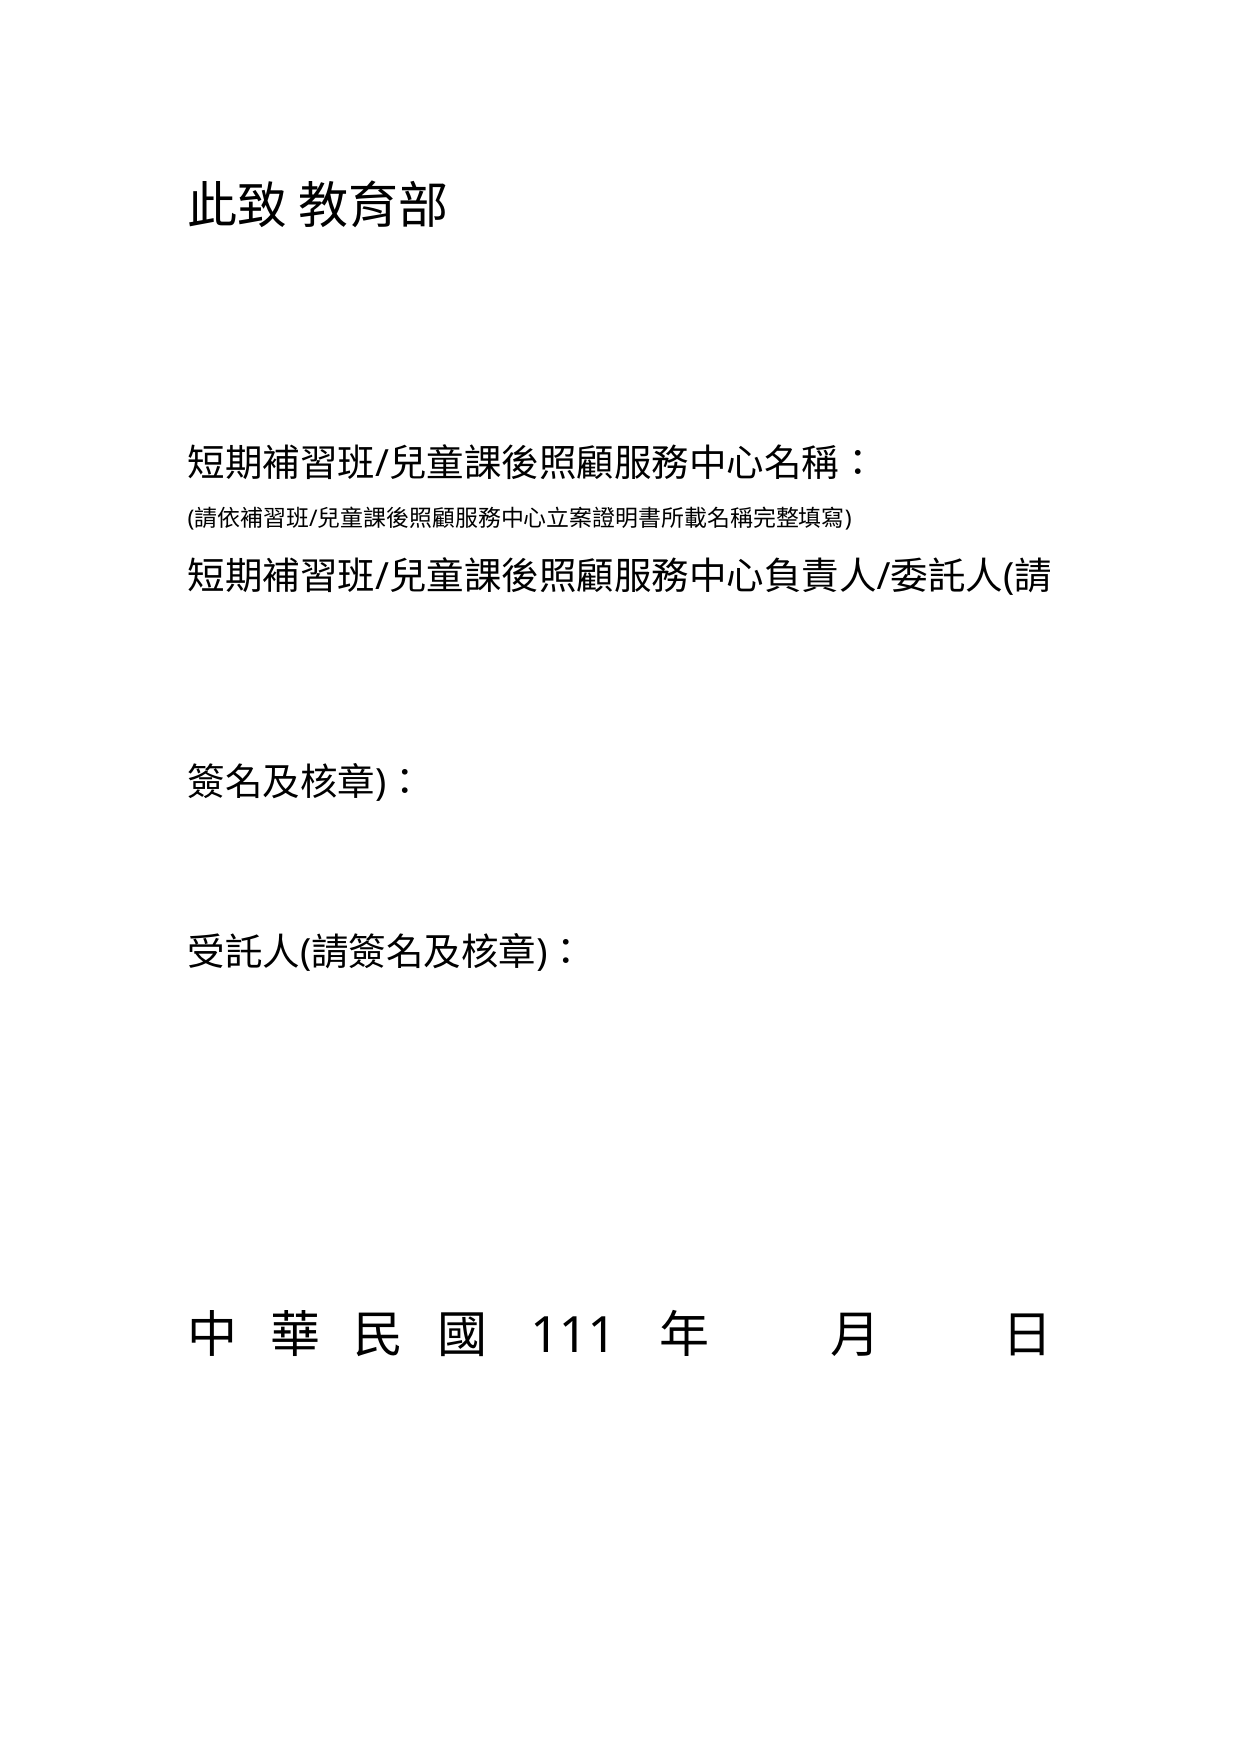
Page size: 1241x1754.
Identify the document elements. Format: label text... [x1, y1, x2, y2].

text 中華民國111年 月 日 [187, 1294, 1053, 1369]
text 短期補習班/兒童課後照顧服務中心負責人/委託人(請簽名及核章)： [187, 536, 1053, 817]
text 短期補習班/兒童課後照顧服務中心名稱： [187, 423, 1053, 498]
text 此致 教育部 [187, 164, 1053, 239]
text 受託人(請簽名及核章)： [187, 912, 1053, 987]
text (請依補習班/兒童課後照顧服務中心立案證明書所載名稱完整填寫) [187, 498, 1053, 536]
